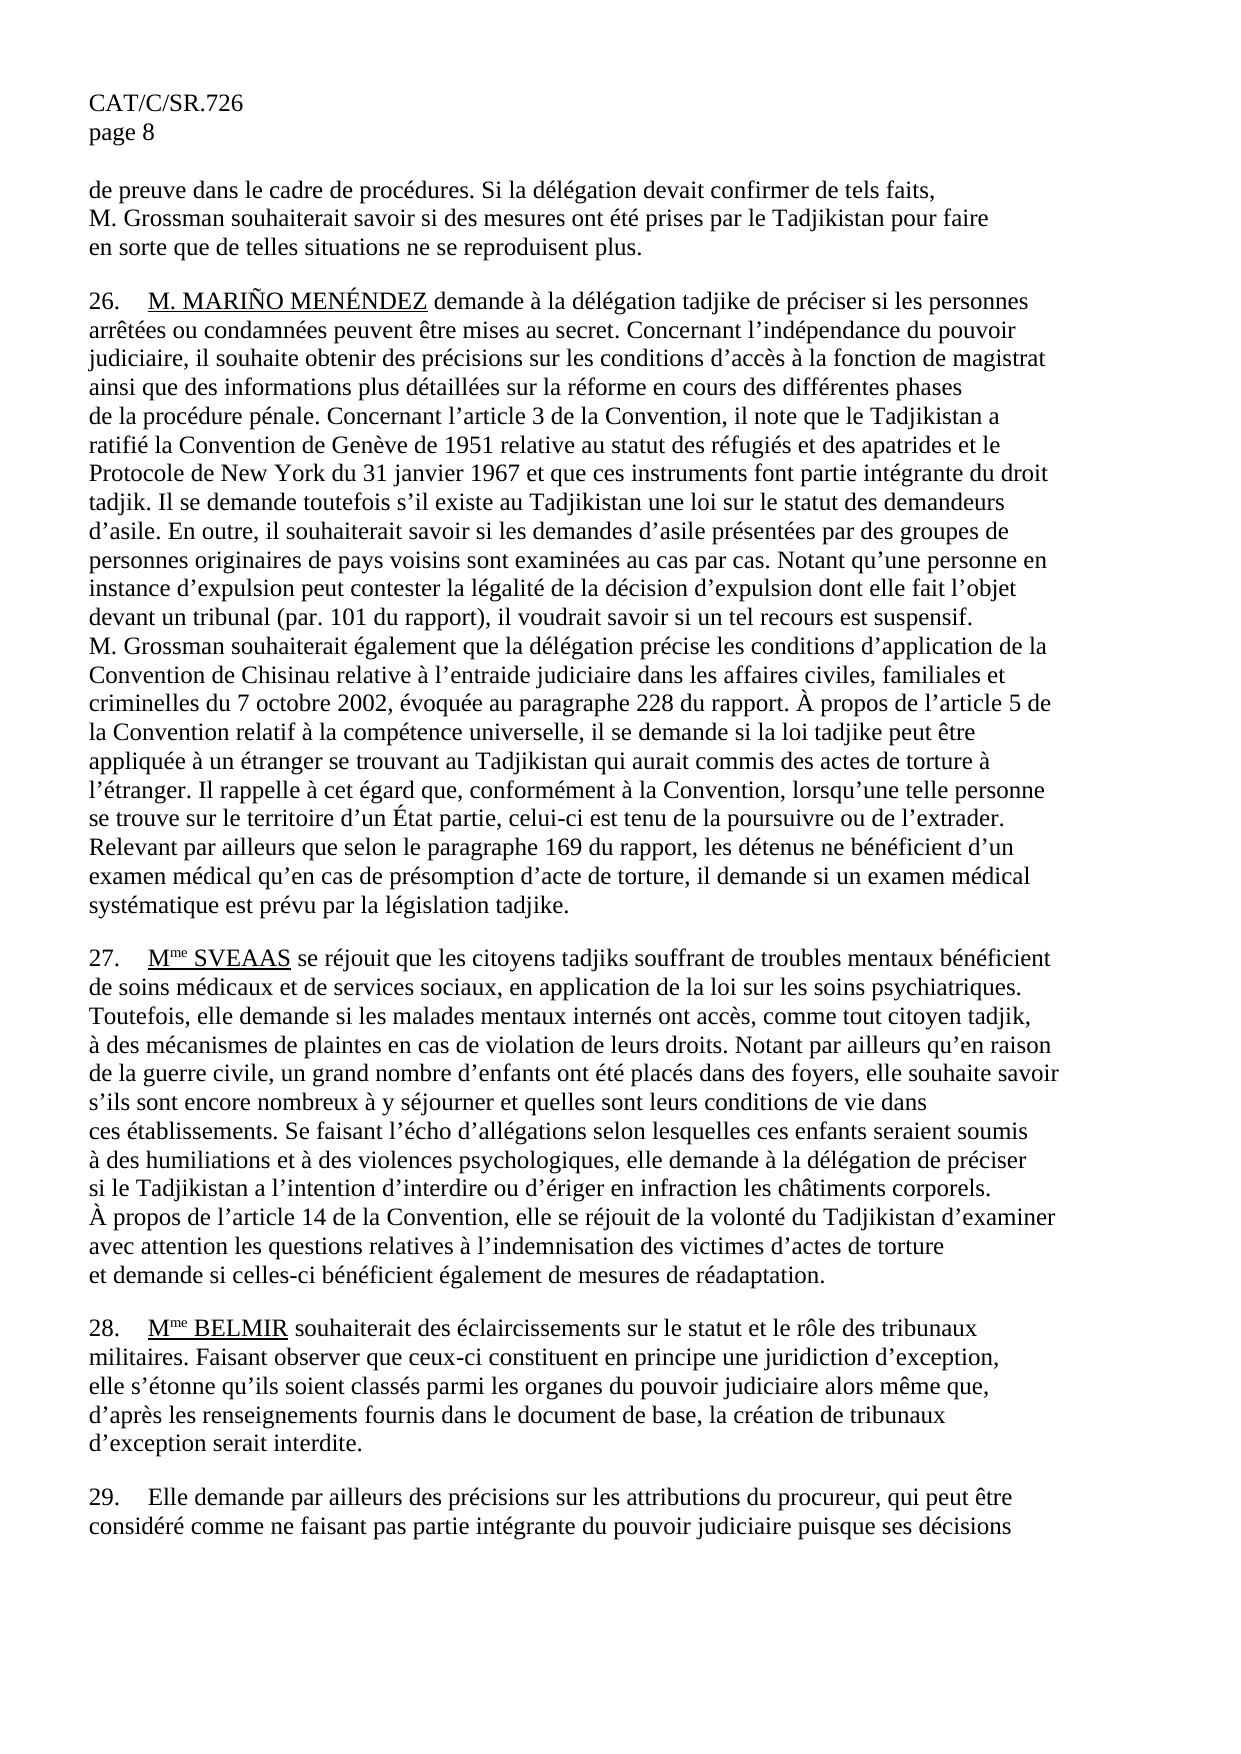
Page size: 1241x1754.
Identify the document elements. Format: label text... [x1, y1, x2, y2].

text 26. M. MARIÑO MENÉNDEZ demande à la délégation tadjike de préciser si les personnes arrêtées ou condamnées peuvent être mises au secret. Concernant l’indépendance du pouvoir judiciaire, il souhaite obtenir des précisions sur les conditions d’accès à la fonction de magistrat ainsi que des informations plus détaillées sur la réforme en cours des différentes phases de la procédure pénale. Concernant l’article 3 de la Convention, il note que le Tadjikistan a ratifié la Convention de Genève de 1951 relative au statut des réfugiés et des apatrides et le Protocole de New York du 31 janvier 1967 et que ces instruments font partie intégrante du droit tadjik. Il se demande toutefois s’il existe au Tadjikistan une loi sur le statut des demandeurs d’asile. En outre, il souhaiterait savoir si les demandes d’asile présentées par des groupes de personnes originaires de pays voisins sont examinées au cas par cas. Notant qu’une personne en instance d’expulsion peut contester la légalité de la décision d’expulsion dont elle fait l’objet devant un tribunal (par. 101 du rapport), il voudrait savoir si un tel recours est suspensif. M. Grossman souhaiterait également que la délégation précise les conditions d’application de la Convention de Chisinau relative à l’entraide judiciaire dans les affaires civiles, familiales et criminelles du 7 octobre 2002, évoquée au paragraphe 228 du rapport. À propos de l’article 5 de la Convention relatif à la compétence universelle, il se demande si la loi tadjike peut être appliquée à un étranger se trouvant au Tadjikistan qui aurait commis des actes de torture à l’étranger. Il rappelle à cet égard que, conformément à la Convention, lorsqu’une telle personne se trouve sur le territoire d’un État partie, celui-ci est tenu de la poursuivre ou de l’extrader. Relevant par ailleurs que selon le paragraphe 169 du rapport, les détenus ne bénéficient d’un examen médical qu’en cas de présomption d’acte de torture, il demande si un examen médical systématique est prévu par la législation tadjike. [88, 286, 1063, 918]
text 28. Mme BELMIR souhaiterait des éclaircissements sur le statut et le rôle des tribunaux militaires. Faisant observer que ceux-ci constituent en principe une juridiction d’exception, elle s’étonne qu’ils soient classés parmi les organes du pouvoir judiciaire alors même que, d’après les renseignements fournis dans le document de base, la création de tribunaux d’exception serait interdite. [88, 1313, 1063, 1457]
text 27. Mme SVEAAS se réjouit que les citoyens tadjiks souffrant de troubles mentaux bénéficient de soins médicaux et de services sociaux, en application de la loi sur les soins psychiatriques. Toutefois, elle demande si les malades mentaux internés ont accès, comme tout citoyen tadjik, à des mécanismes de plaintes en cas de violation de leurs droits. Notant par ailleurs qu’en raison de la guerre civile, un grand nombre d’enfants ont été placés dans des foyers, elle souhaite savoir s’ils sont encore nombreux à y séjourner et quelles sont leurs conditions de vie dans ces établissements. Se faisant l’écho d’allégations selon lesquelles ces enfants seraient soumis à des humiliations et à des violences psychologiques, elle demande à la délégation de préciser si le Tadjikistan a l’intention d’interdire ou d’ériger en infraction les châtiments corporels. À propos de l’article 14 de la Convention, elle se réjouit de la volonté du Tadjikistan d’examiner avec attention les questions relatives à l’indemnisation des victimes d’actes de torture et demande si celles-ci bénéficient également de mesures de réadaptation. [88, 943, 1063, 1288]
